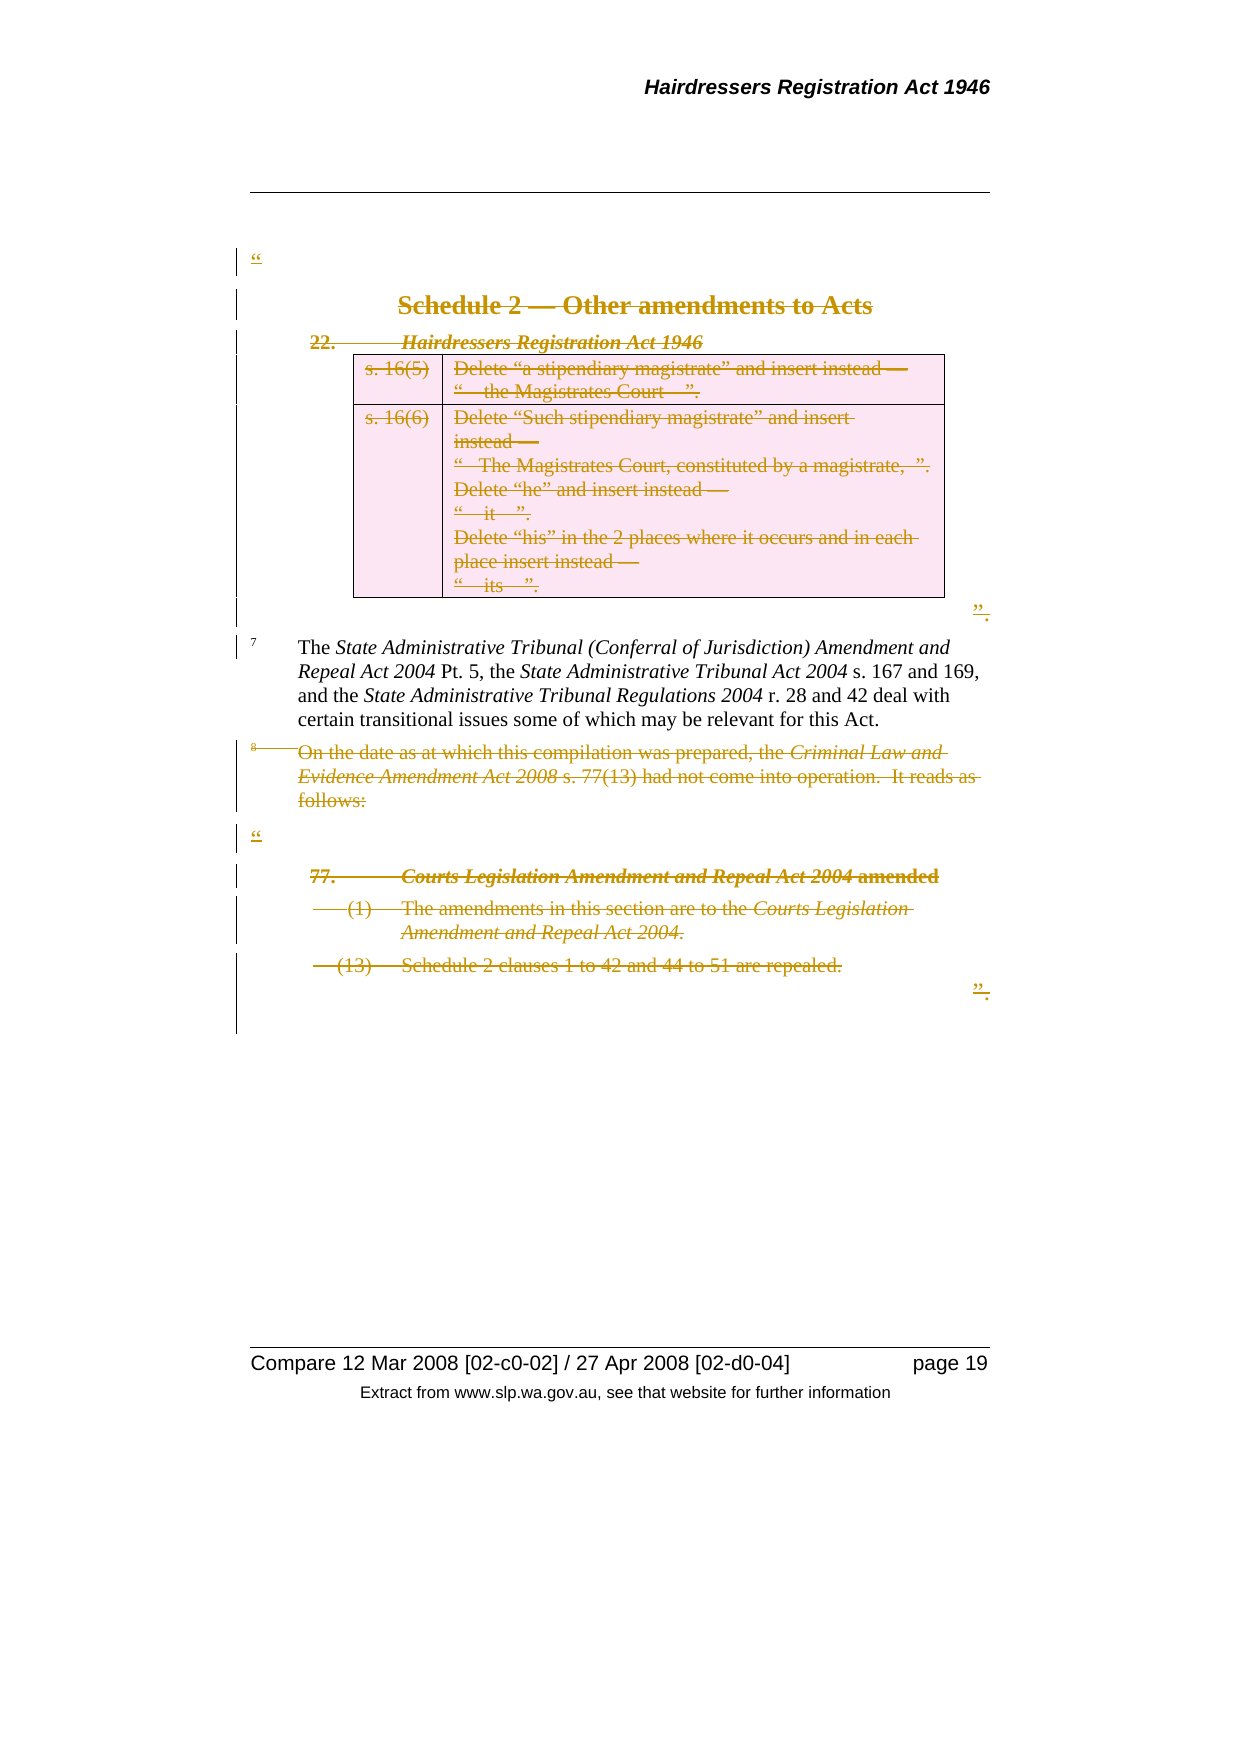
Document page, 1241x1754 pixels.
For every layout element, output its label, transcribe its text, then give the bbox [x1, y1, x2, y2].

text 7 The State Administrative Tribunal (Conferral of Jurisdiction) Amendment and Repeal Act 2004 Pt. 5, the State Administrative Tribunal Act 2004 s. 167 and 169, and the State Administrative Tribunal Regulations 2004 r. 28 and 42 deal with certain transitional issues some of which may be relevant for this Act. [250, 635, 990, 731]
